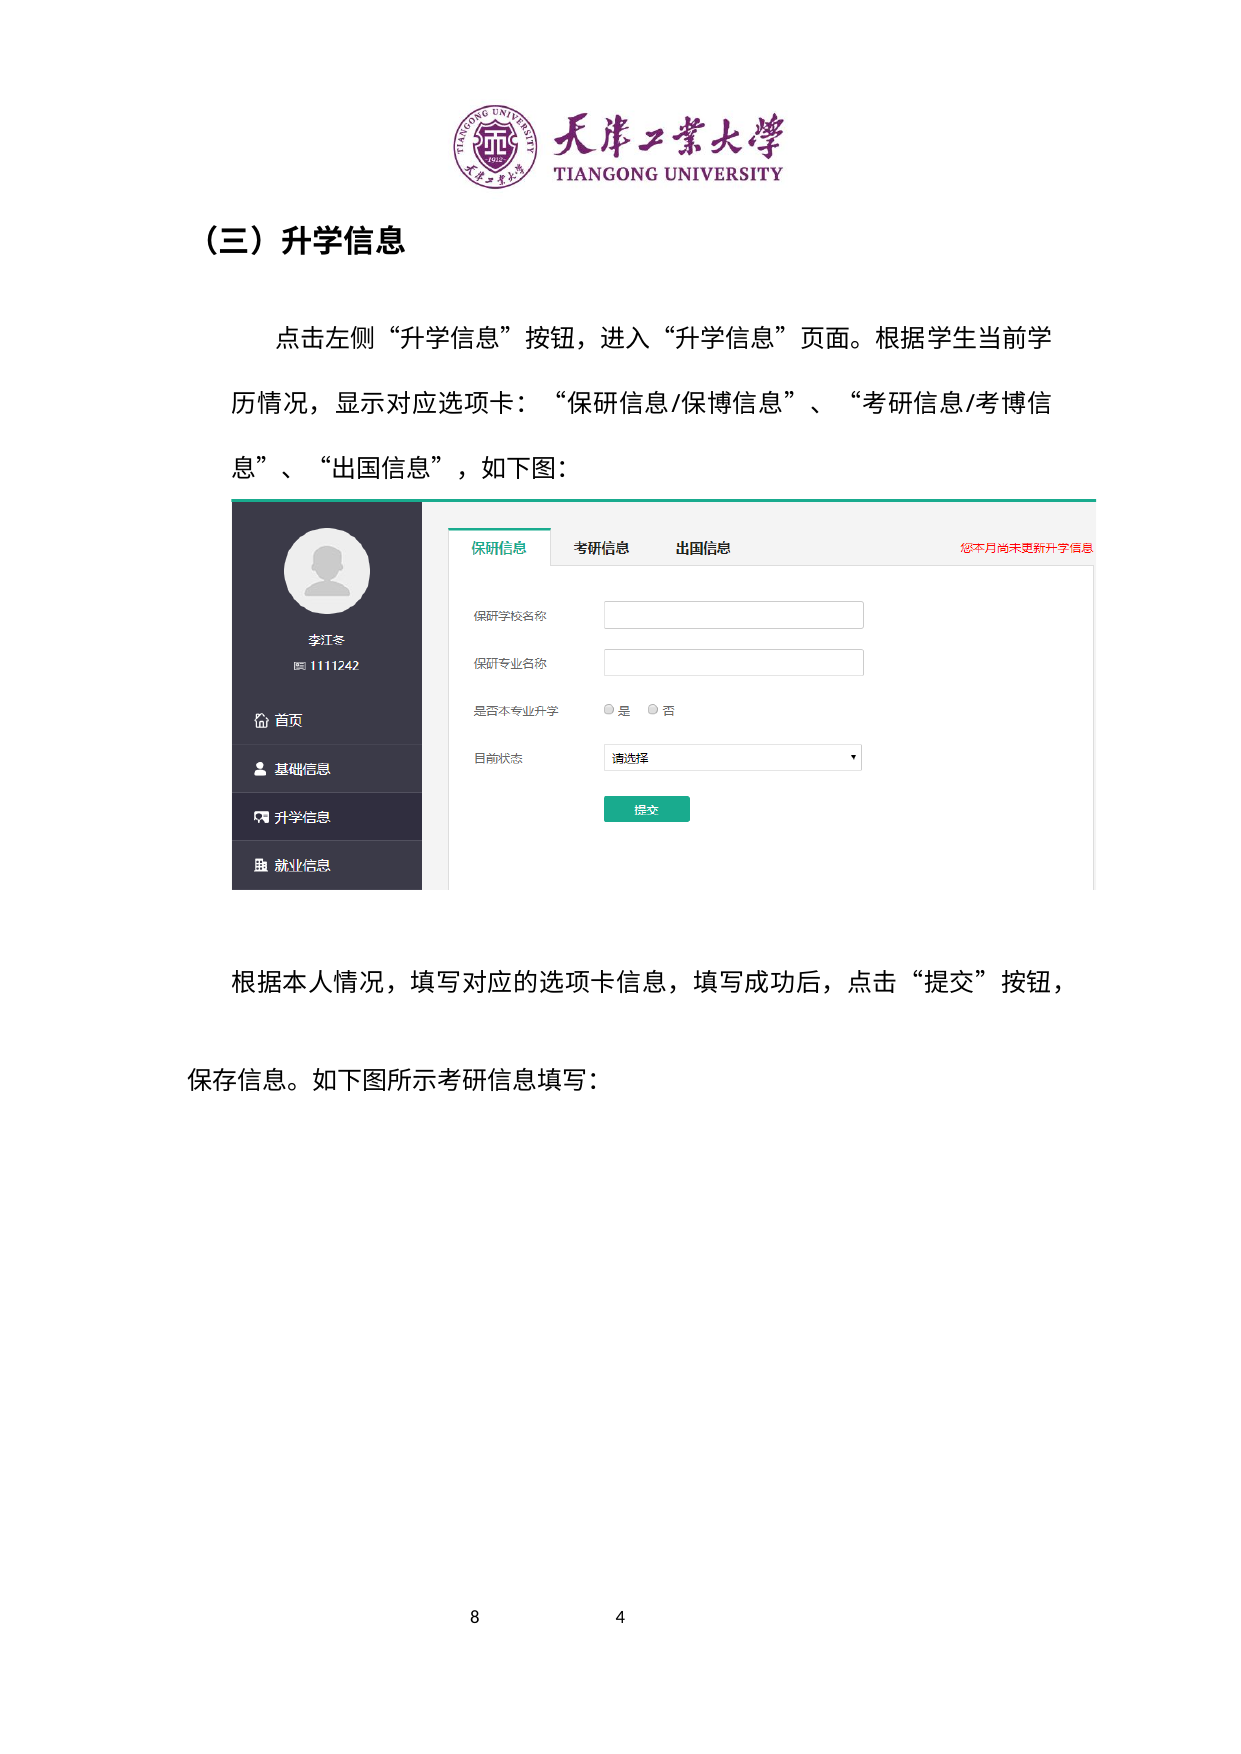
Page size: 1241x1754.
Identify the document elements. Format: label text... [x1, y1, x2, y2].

picture [231, 499, 1097, 890]
picture [437, 88, 803, 205]
subtitle （三）升学信息 [187, 206, 1053, 271]
list 根据本人情况，填写对应的选项卡信息，填写成功后，点击“提交”按钮，保存信息。如下图所示考研信息填写： [187, 948, 1053, 1111]
text 点击左侧“升学信息”按钮，进入“升学信息”页面。根据学生当前学历情况，显示对应选项卡：“保研信息/保博信息”、“考研信息/考博信息”、“出国信息”，如下图： [231, 304, 1053, 499]
